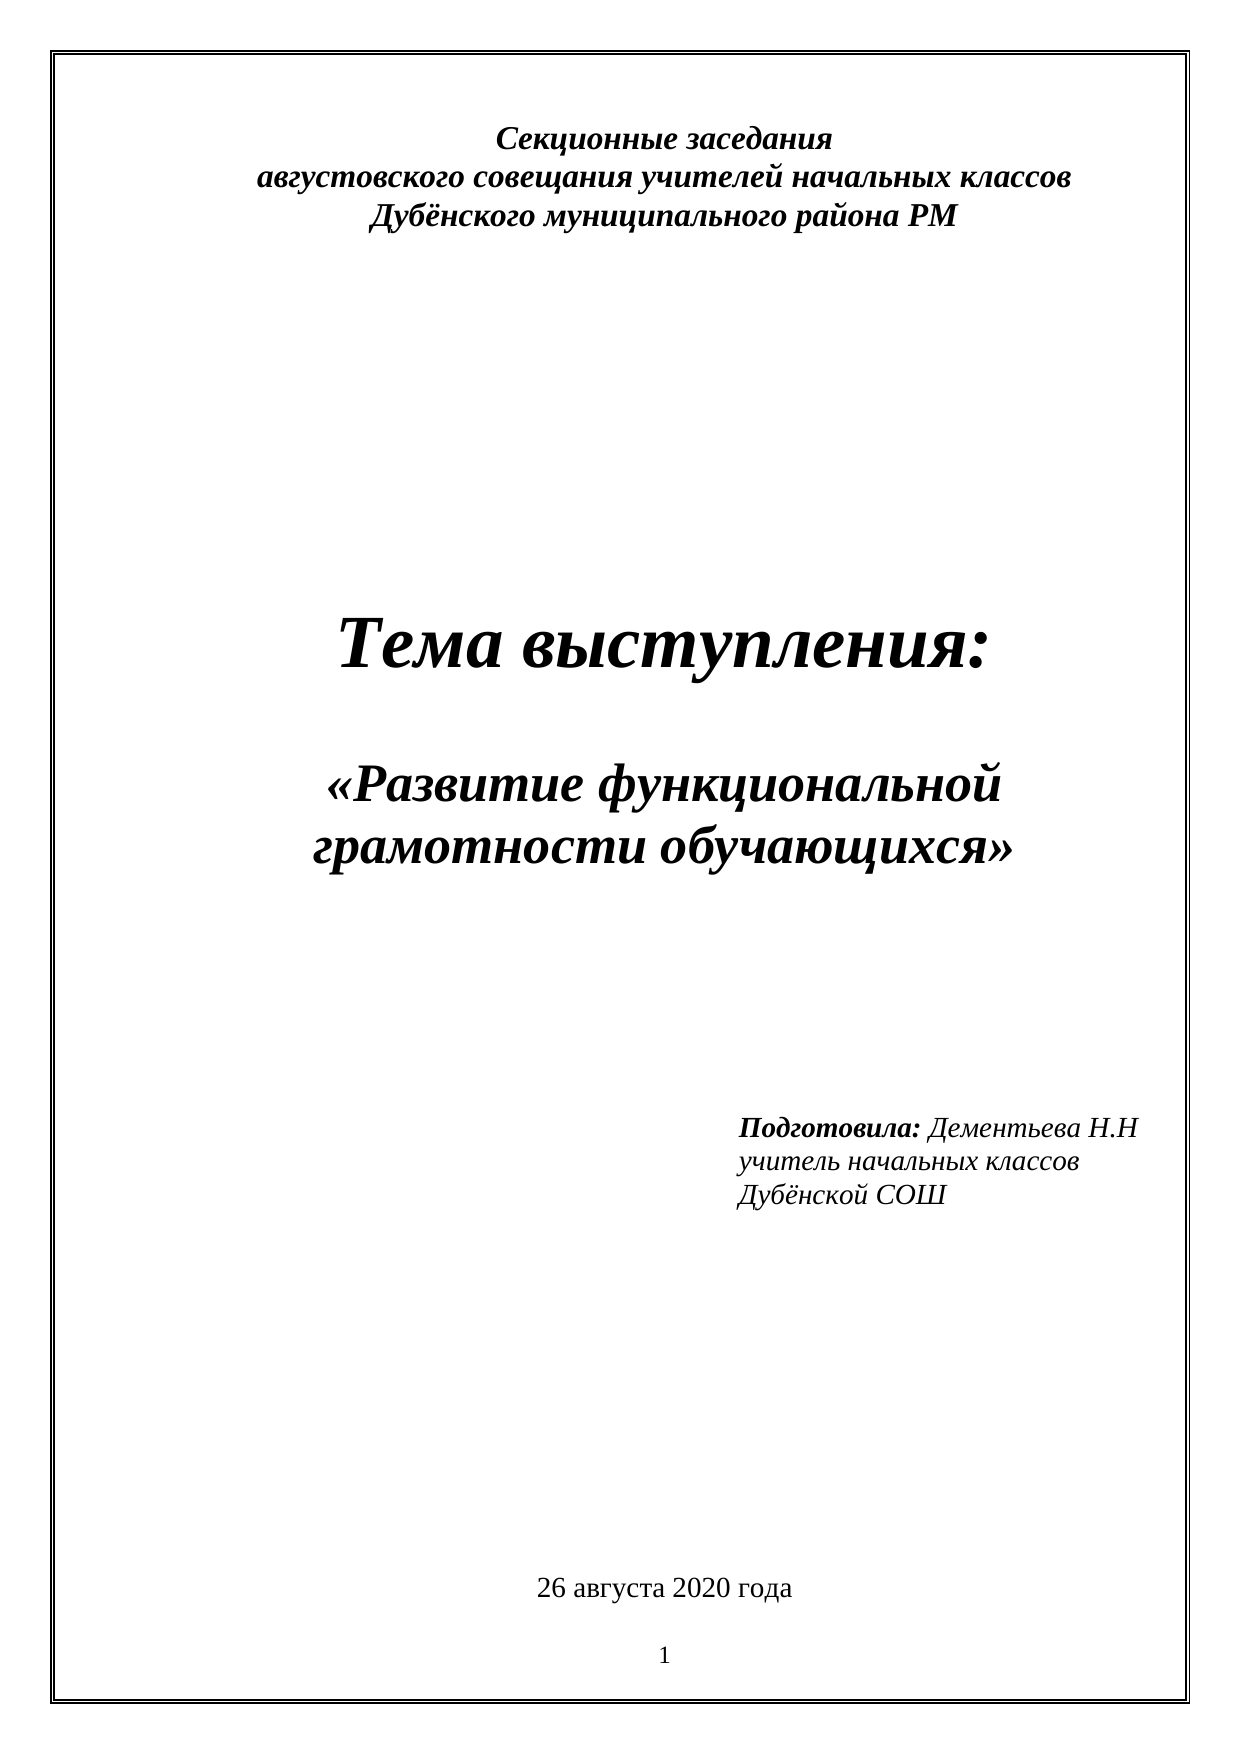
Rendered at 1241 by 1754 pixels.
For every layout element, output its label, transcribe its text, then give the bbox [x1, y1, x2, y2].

text августовского совещания учителей начальных классов [177, 156, 1152, 195]
text Дубёнской СОШ [177, 1177, 1152, 1211]
text учитель начальных классов [177, 1143, 1152, 1177]
text Секционные заседания [177, 118, 1152, 156]
text 26 августа 2020 года [177, 1570, 1152, 1603]
text Подготовила: Дементьева Н.Н [177, 1110, 1152, 1143]
text «Развитие функциональной грамотности обучающихся» [177, 751, 1152, 875]
text Тема выступления: [177, 597, 1152, 683]
text Дубёнского муниципального района РМ [177, 195, 1152, 233]
